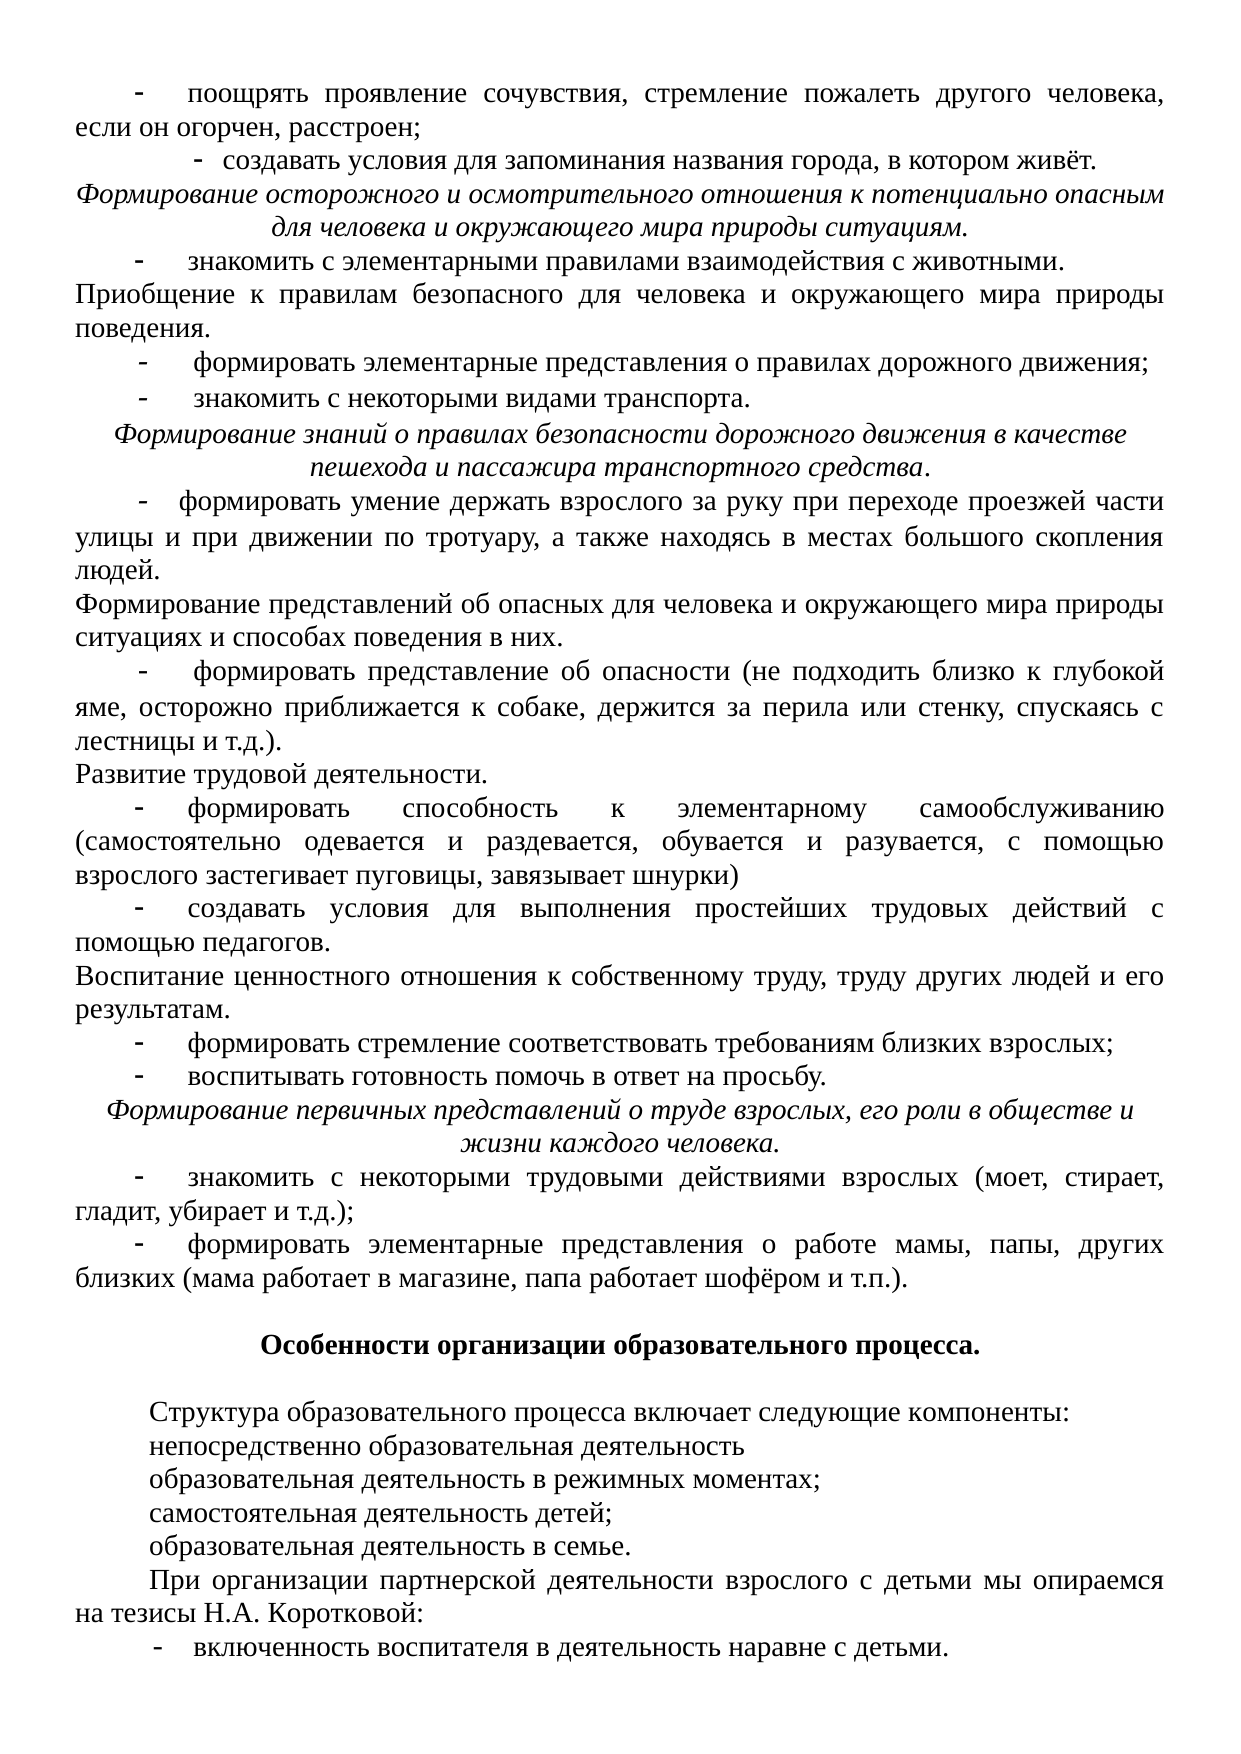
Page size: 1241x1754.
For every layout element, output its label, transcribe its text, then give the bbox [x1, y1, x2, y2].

list формировать стремление соответствовать требованиям близких взрослых; [75, 1025, 1165, 1058]
list формировать элементарные представления о правилах дорожного движения; [75, 344, 1165, 380]
list поощрять проявление сочувствия, стремление пожалеть другого человека, если он огорчен, расстроен; [75, 75, 1165, 142]
text образовательная деятельность в режимных моментах; [75, 1461, 1165, 1495]
text Развитие трудовой деятельности. [75, 756, 1165, 790]
list формировать способность к элементарному самообслуживанию (самостоятельно одевается и раздевается, обувается и разувается, с помощью взрослого застегивает пуговицы, завязывает шнурки) [75, 790, 1165, 890]
text Воспитание ценностного отношения к собственному труду, труду других людей и его результатам. [75, 958, 1165, 1025]
list создавать условия для выполнения простейших трудовых действий с помощью педагогов. [75, 890, 1165, 958]
list формировать элементарные представления о работе мамы, папы, других близких (мама работает в магазине, папа работает шофёром и т.п.). [75, 1226, 1165, 1293]
list включенность воспитателя в деятельность наравне с детьми. [75, 1629, 1165, 1665]
text самостоятельная деятельность детей; [75, 1495, 1165, 1528]
list воспитывать готовность помочь в ответ на просьбу. [75, 1058, 1165, 1092]
text непосредственно образовательная деятельность [75, 1428, 1165, 1461]
list знакомить с некоторыми видами транспорта. [75, 380, 1165, 416]
text При организации партнерской деятельности взрослого с детьми мы опираемся на тезисы Н.А. Коротковой: [75, 1562, 1165, 1629]
list формировать представление об опасности (не подходить близко к глубокой яме, осторожно приближается к собаке, держится за перила или стенку, спускаясь с лестницы и т.д.). [75, 653, 1165, 756]
list знакомить с некоторыми трудовыми действиями взрослых (моет, стирает, гладит, убирает и т.д.); [75, 1159, 1165, 1226]
list создавать условия для запоминания названия города, в котором живёт. [134, 142, 1165, 176]
list знакомить с элементарными правилами взаимодействия с животными. [75, 243, 1165, 277]
text Структура образовательного процесса включает следующие компоненты: [75, 1394, 1165, 1428]
text Формирование первичных представлений о труде взрослых, его роли в обществе и жизни каждого человека. [75, 1092, 1165, 1159]
text Формирование представлений об опасных для человека и окружающего мира природы ситуациях и способах поведения в них. [75, 586, 1165, 653]
list формировать умение держать взрослого за руку при переходе проезжей части улицы и при движении по тротуару, а также находясь в местах большого скопления людей. [75, 483, 1165, 586]
text Приобщение к правилам безопасного для человека и окружающего мира природы поведения. [75, 277, 1165, 344]
text Особенности организации образовательного процесса. [75, 1327, 1165, 1361]
text образовательная деятельность в семье. [75, 1528, 1165, 1562]
text Формирование осторожного и осмотрительного отношения к потенциально опасным для человека и окружающего мира природы ситуациям. [75, 176, 1165, 243]
text Формирование знаний о правилах безопасности дорожного движения в качестве пешехода и пассажира транспортного средства. [75, 416, 1165, 483]
